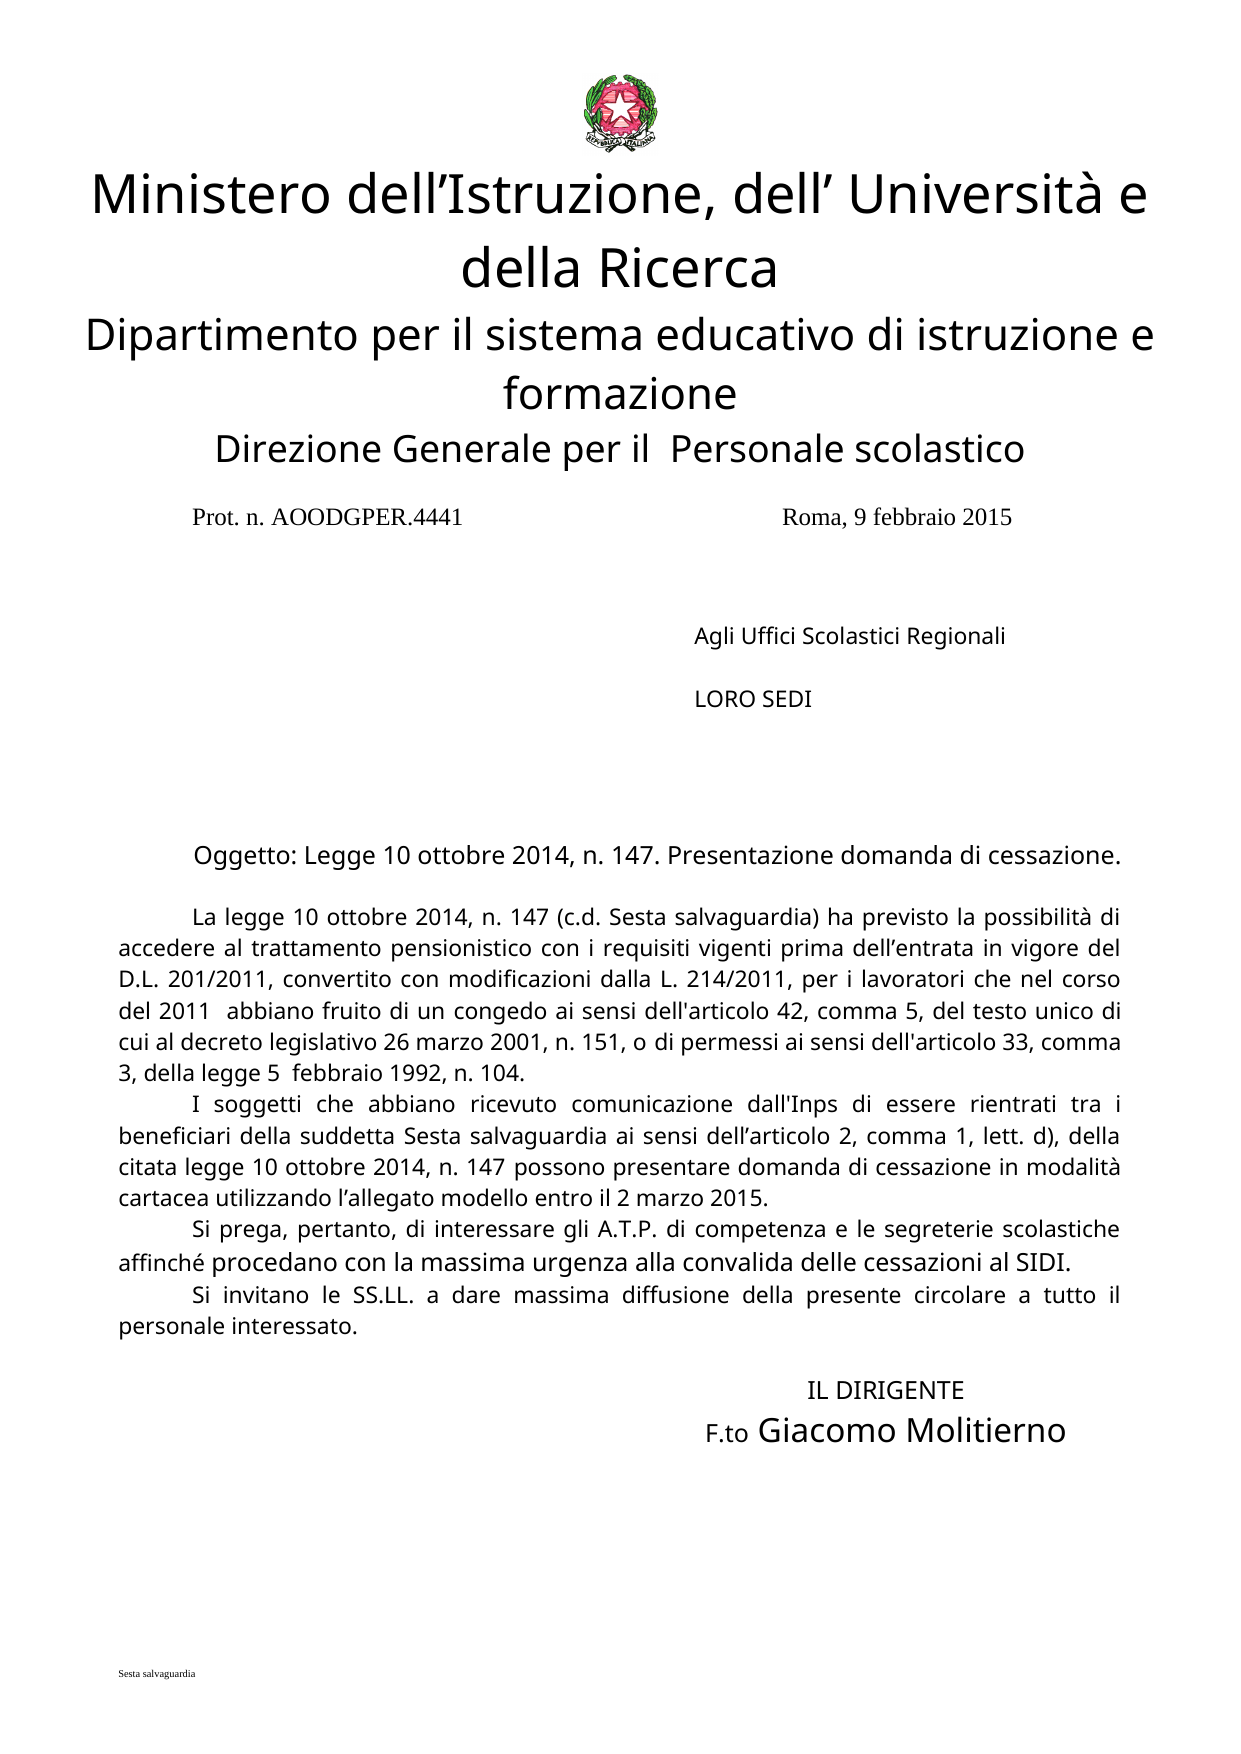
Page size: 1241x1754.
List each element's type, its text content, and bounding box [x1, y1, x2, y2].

text Prot. n. AOODGPER.4441 Roma, 9 febbraio 2015 [118, 502, 1122, 531]
text Agli Uffici Scolastici Regionali [118, 620, 1122, 651]
picture [581, 73, 659, 156]
text Oggetto: Legge 10 ottobre 2014, n. 147. Presentazione domanda di cessazione. [118, 838, 1122, 872]
text I soggetti che abbiano ricevuto comunicazione dall'Inps di essere rientrati tra i beneficiari della suddetta Sesta salvaguardia ai sensi dell’articolo 2, comma 1, lett. d), della citata legge 10 ottobre 2014, n. 147 possono presentare domanda di cessazione in modalità cartacea utilizzando l’allegato modello entro il 2 marzo 2015. [118, 1088, 1122, 1213]
text Si invitano le SS.LL. a dare massima diffusione della presente circolare a tutto il personale interessato. [118, 1279, 1122, 1341]
text La legge 10 ottobre 2014, n. 147 (c.d. Sesta salvaguardia) ha previsto la possibilità di accedere al trattamento pensionistico con i requisiti vigenti prima dell’entrata in vigore del D.L. 201/2011, convertito con modificazioni dalla L. 214/2011, per i lavoratori che nel corso del 2011 abbiano fruito di un congedo ai sensi dell'articolo 42, comma 5, del testo unico di cui al decreto legislativo 26 marzo 2001, n. 151, o di permessi ai sensi dell'articolo 33, comma 3, della legge 5 febbraio 1992, n. 104. [118, 901, 1122, 1088]
text IL DIRIGENTE [118, 1372, 1122, 1406]
text F.to Giacomo Molitierno [118, 1406, 1122, 1452]
text LORO SEDI [118, 683, 1122, 714]
text Si prega, pertanto, di interessare gli A.T.P. di competenza e le segreterie scolastiche affinché procedano con la massima urgenza alla convalida delle cessazioni al SIDI. [118, 1213, 1122, 1279]
